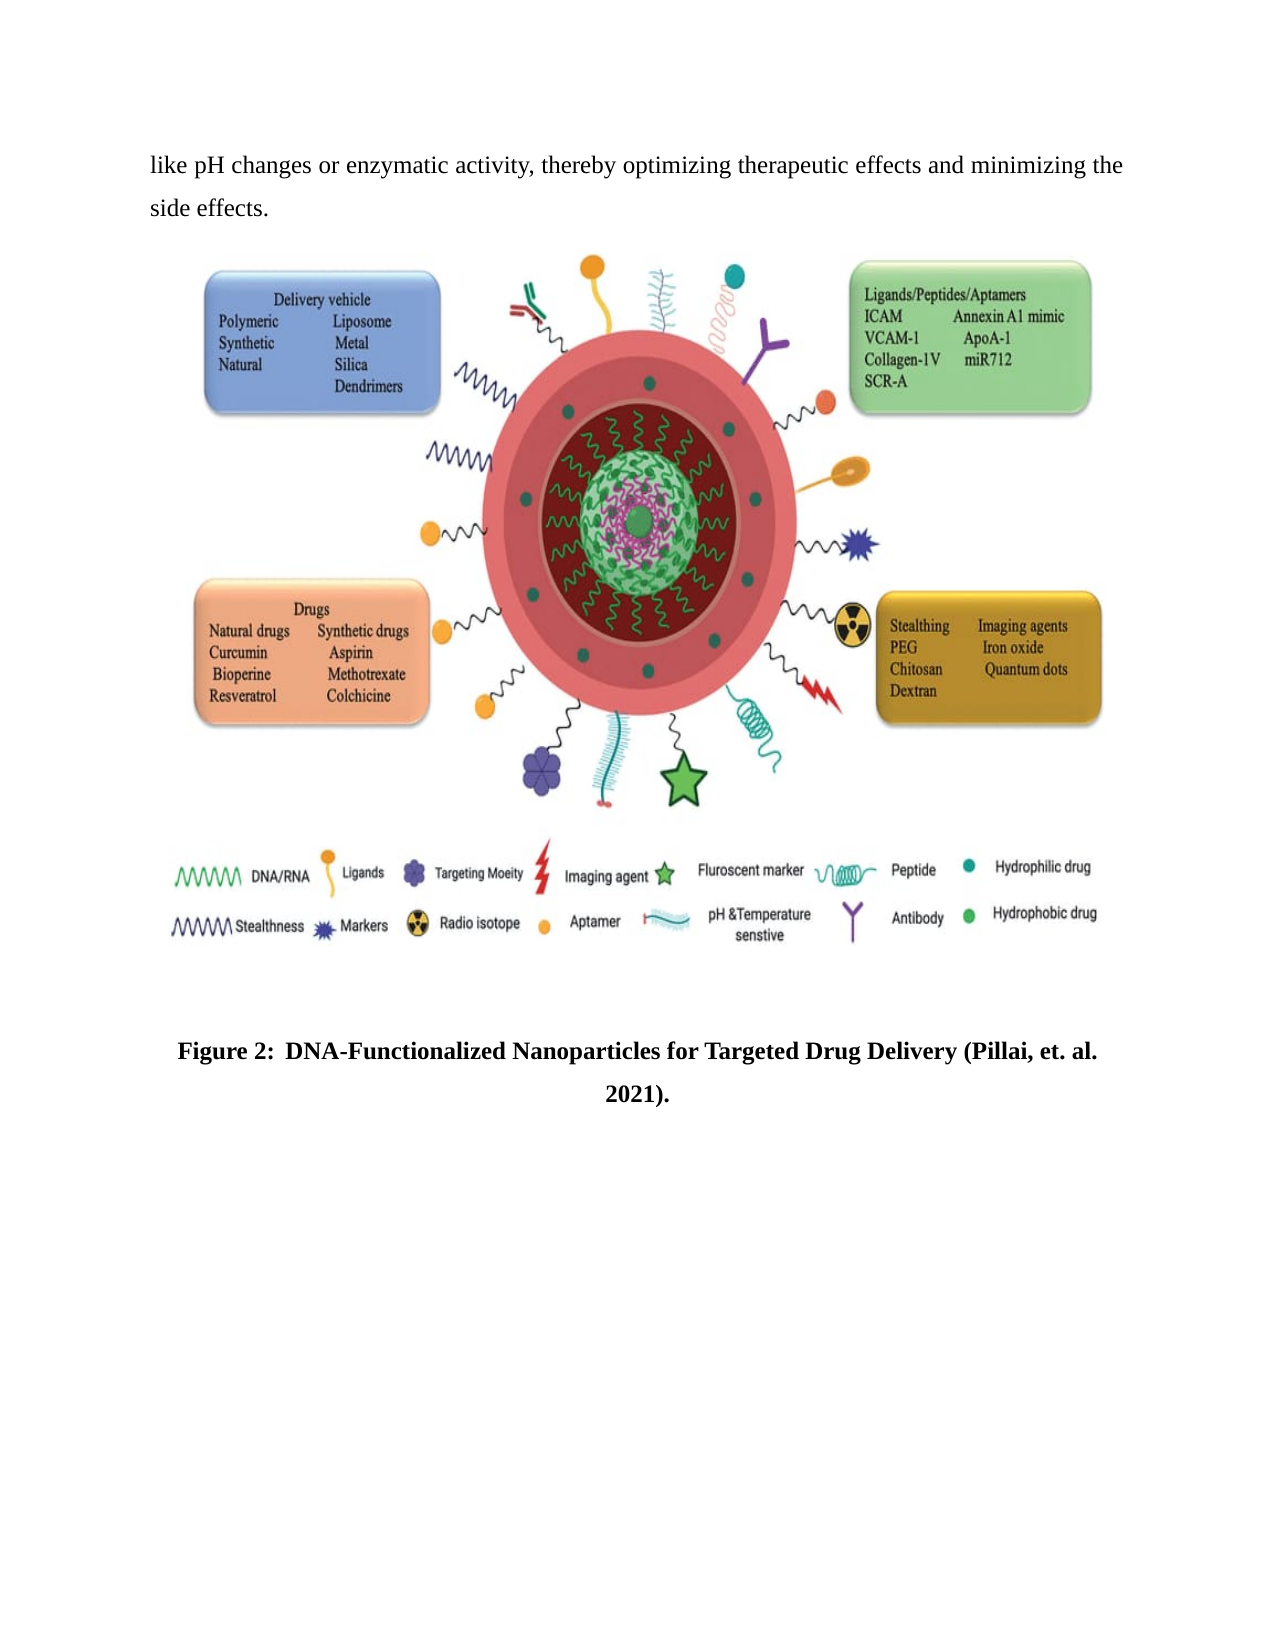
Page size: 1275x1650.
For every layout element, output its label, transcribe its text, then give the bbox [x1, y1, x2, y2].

picture [168, 252, 1107, 946]
text Figure 2: DNA-Functionalized Nanoparticles for Targeted Drug Delivery (Pillai, et. al. 2021). [150, 1036, 1125, 1108]
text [150, 150, 1125, 222]
